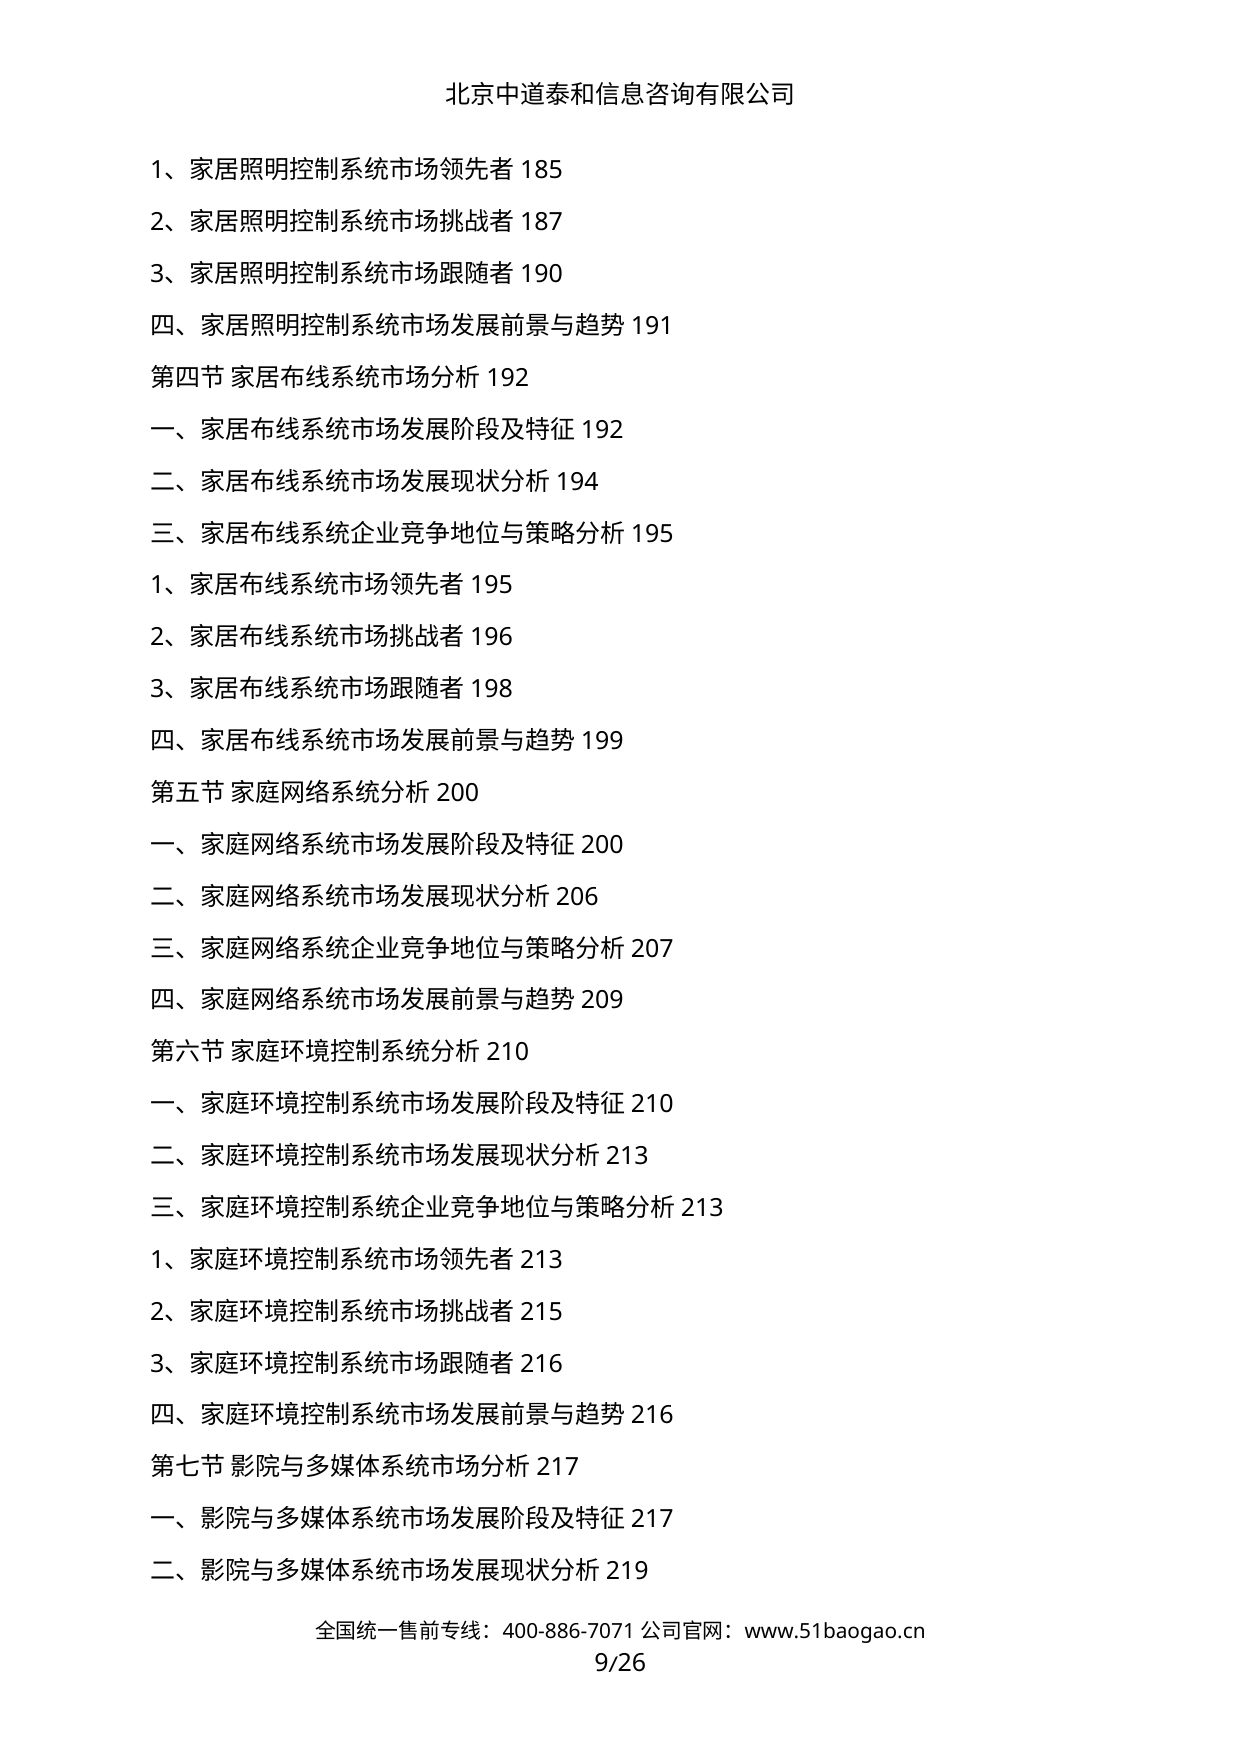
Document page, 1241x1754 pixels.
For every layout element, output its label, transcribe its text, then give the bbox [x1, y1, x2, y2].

text 三、家庭网络系统企业竞争地位与策略分析 207 [150, 928, 1090, 964]
text 一、家居布线系统市场发展阶段及特征 192 [150, 409, 1090, 446]
text 第七节 影院与多媒体系统市场分析 217 [150, 1447, 1090, 1483]
text 三、家居布线系统企业竞争地位与策略分析 195 [150, 513, 1090, 549]
text 3、家庭环境控制系统市场跟随者 216 [150, 1343, 1090, 1379]
text 一、家庭网络系统市场发展阶段及特征 200 [150, 824, 1090, 861]
text 1、家庭环境控制系统市场领先者 213 [150, 1239, 1090, 1276]
text 四、家居照明控制系统市场发展前景与趋势 191 [150, 306, 1090, 342]
text 四、家庭网络系统市场发展前景与趋势 209 [150, 980, 1090, 1016]
text 二、影院与多媒体系统市场发展现状分析 219 [150, 1551, 1090, 1587]
text 第五节 家庭网络系统分析 200 [150, 772, 1090, 809]
text 第六节 家庭环境控制系统分析 210 [150, 1032, 1090, 1068]
text 2、家居照明控制系统市场挑战者 187 [150, 202, 1090, 238]
text 二、家庭网络系统市场发展现状分析 206 [150, 876, 1090, 912]
text 2、家居布线系统市场挑战者 196 [150, 617, 1090, 653]
text 四、家居布线系统市场发展前景与趋势 199 [150, 721, 1090, 757]
text 2、家庭环境控制系统市场挑战者 215 [150, 1291, 1090, 1327]
text 第四节 家居布线系统市场分析 192 [150, 357, 1090, 394]
text 一、影院与多媒体系统市场发展阶段及特征 217 [150, 1499, 1090, 1535]
text 3、家居布线系统市场跟随者 198 [150, 669, 1090, 705]
text 四、家庭环境控制系统市场发展前景与趋势 216 [150, 1395, 1090, 1431]
text 二、家居布线系统市场发展现状分析 194 [150, 461, 1090, 497]
text 1、家居照明控制系统市场领先者 185 [150, 150, 1090, 186]
text 一、家庭环境控制系统市场发展阶段及特征 210 [150, 1084, 1090, 1120]
text 3、家居照明控制系统市场跟随者 190 [150, 254, 1090, 290]
text 1、家居布线系统市场领先者 195 [150, 565, 1090, 601]
text 三、家庭环境控制系统企业竞争地位与策略分析 213 [150, 1187, 1090, 1224]
text 二、家庭环境控制系统市场发展现状分析 213 [150, 1136, 1090, 1172]
